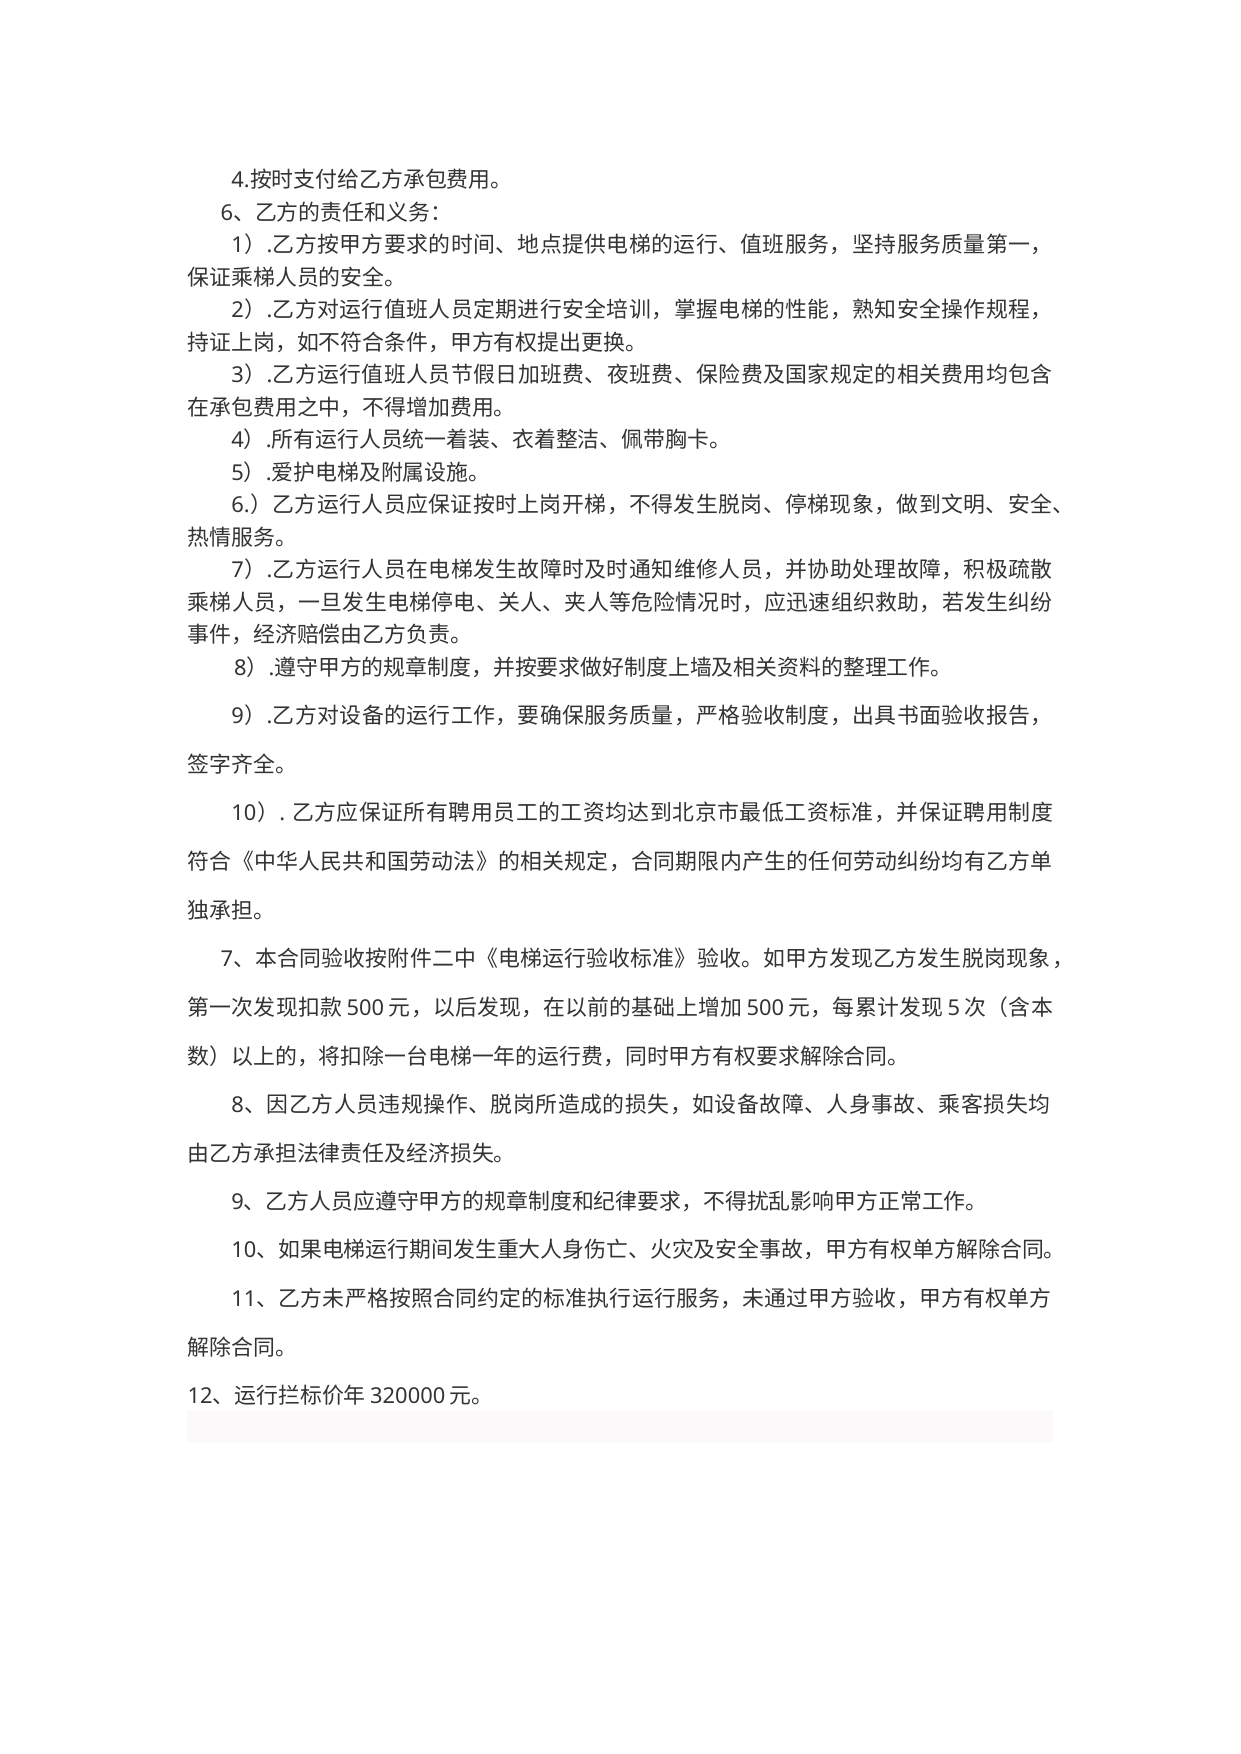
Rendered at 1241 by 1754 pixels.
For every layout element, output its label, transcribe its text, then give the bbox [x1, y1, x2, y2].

text 3）.乙方运行值班人员节假日加班费、夜班费、保险费及国家规定的相关费用均包含在承包费用之中，不得增加费用。 [187, 357, 1053, 422]
text 9）.乙方对设备的运行工作，要确保服务质量，严格验收制度，出具书面验收报告，签字齐全。 [187, 698, 1053, 779]
text 7、本合同验收按附件二中《电梯运行验收标准》验收。如甲方发现乙方发生脱岗现象，第一次发现扣款500元，以后发现，在以前的基础上增加500元，每累计发现5次（含本数）以上的，将扣除一台电梯一年的运行费，同时甲方有权要求解除合同。 [187, 941, 1053, 1071]
text 7）.乙方运行人员在电梯发生故障时及时通知维修人员，并协助处理故障，积极疏散乘梯人员，一旦发生电梯停电、关人、夹人等危险情况时，应迅速组织救助，若发生纠纷事件，经济赔偿由乙方负责。 [187, 552, 1053, 649]
text 2）.乙方对运行值班人员定期进行安全培训，掌握电梯的性能，熟知安全操作规程，持证上岗，如不符合条件，甲方有权提出更换。 [187, 292, 1053, 357]
text 10）. 乙方应保证所有聘用员工的工资均达到北京市最低工资标准，并保证聘用制度符合《中华人民共和国劳动法》的相关规定，合同期限内产生的任何劳动纠纷均有乙方单独承担。 [187, 795, 1053, 925]
text 4）.所有运行人员统一着装、衣着整洁、佩带胸卡。 [187, 422, 1053, 454]
text 1）.乙方按甲方要求的时间、地点提供电梯的运行、值班服务，坚持服务质量第一，保证乘梯人员的安全。 [187, 227, 1053, 292]
text 6.）乙方运行人员应保证按时上岗开梯，不得发生脱岗、停梯现象，做到文明、安全、热情服务。 [187, 487, 1053, 552]
text 8）.遵守甲方的规章制度，并按要求做好制度上墙及相关资料的整理工作。 [187, 649, 1053, 682]
text 12、运行拦标价年320000元。 [187, 1377, 1053, 1410]
text 10、如果电梯运行期间发生重大人身伤亡、火灾及安全事故，甲方有权单方解除合同。 [187, 1232, 1053, 1264]
text 11、乙方未严格按照合同约定的标准执行运行服务，未通过甲方验收，甲方有权单方解除合同。 [187, 1280, 1053, 1362]
text 5）.爱护电梯及附属设施。 [187, 454, 1053, 487]
text 9、乙方人员应遵守甲方的规章制度和纪律要求，不得扰乱影响甲方正常工作。 [187, 1184, 1053, 1216]
text 4.按时支付给乙方承包费用。 [187, 162, 1053, 194]
text 8、因乙方人员违规操作、脱岗所造成的损失，如设备故障、人身事故、乘客损失均由乙方承担法律责任及经济损失。 [187, 1087, 1053, 1168]
text 6、乙方的责任和义务： [187, 194, 1053, 227]
